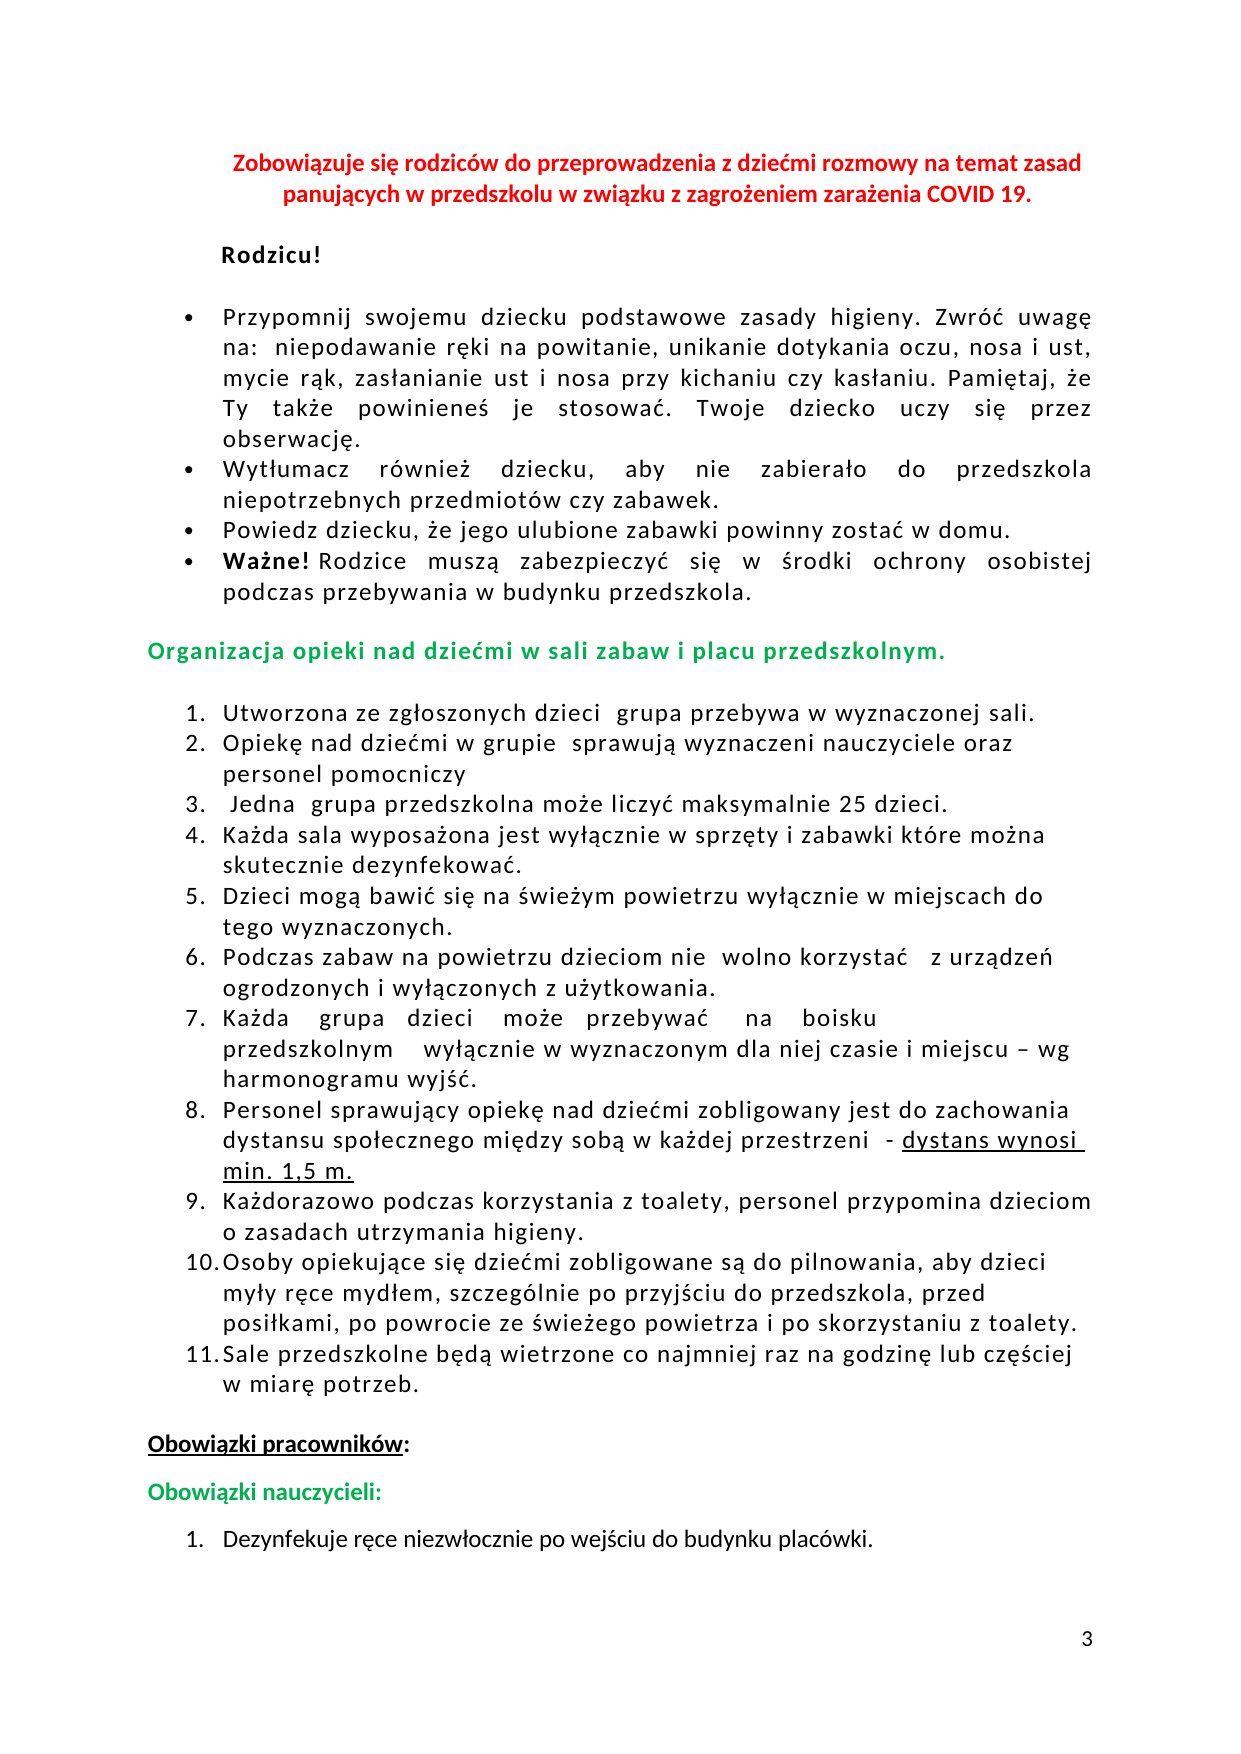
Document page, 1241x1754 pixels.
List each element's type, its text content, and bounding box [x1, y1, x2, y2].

text Zobowiązuje się rodziców do przeprowadzenia z dziećmi rozmowy na temat zasad panujących w przedszkolu w związku z zagrożeniem zarażenia COVID 19. [223, 148, 1093, 209]
text Obowiązki nauczycieli: [148, 1476, 1093, 1506]
list Każda grupa dzieci może przebywać na boisku przedszkolnym wyłącznie w wyznaczonym dla niej czasie i miejscu – wg harmonogramu wyjść. [185, 1002, 1093, 1094]
list Powiedz dziecku, że jego ulubione zabawki powinny zostać w domu. [185, 514, 1093, 545]
list Każdorazowo podczas korzystania z toalety, personel przypomina dzieciom o zasadach utrzymania higieny. [185, 1185, 1093, 1246]
list Dzieci mogą bawić się na świeżym powietrzu wyłącznie w miejscach do tego wyznaczonych. [185, 880, 1093, 941]
text Rodzicu! [221, 239, 1093, 270]
list Ważne! Rodzice muszą zabezpieczyć się w środki ochrony osobistej podczas przebywania w budynku przedszkola. [185, 545, 1093, 606]
list Jedna grupa przedszkolna może liczyć maksymalnie 25 dzieci. [185, 789, 1093, 819]
list Dezynfekuje ręce niezwłocznie po wejściu do budynku placówki. [185, 1523, 1093, 1554]
list Opiekę nad dziećmi w grupie sprawują wyznaczeni nauczyciele oraz personel pomocniczy [185, 728, 1093, 789]
list Każda sala wyposażona jest wyłącznie w sprzęty i zabawki które można skutecznie dezynfekować. [185, 819, 1093, 880]
list Przypomnij swojemu dziecku podstawowe zasady higieny. Zwróć uwagę na: niepodawanie ręki na powitanie, unikanie dotykania oczu, nosa i ust, mycie rąk, zasłanianie ust i nosa przy kichaniu czy kasłaniu. Pamiętaj, że Ty także powinieneś je stosować. Twoje dziecko uczy się przez obserwację. [185, 301, 1093, 453]
list Sale przedszkolne będą wietrzone co najmniej raz na godzinę lub częściej w miarę potrzeb. [185, 1338, 1093, 1399]
text Obowiązki pracowników: [148, 1428, 1093, 1459]
list Wytłumacz również dziecku, aby nie zabierało do przedszkola niepotrzebnych przedmiotów czy zabawek. [185, 453, 1093, 514]
list Podczas zabaw na powietrzu dzieciom nie wolno korzystać z urządzeń ogrodzonych i wyłączonych z użytkowania. [185, 941, 1093, 1002]
list Osoby opiekujące się dziećmi zobligowane są do pilnowania, aby dzieci myły ręce mydłem, szczególnie po przyjściu do przedszkola, przed posiłkami, po powrocie ze świeżego powietrza i po skorzystaniu z toalety. [185, 1246, 1093, 1338]
text Organizacja opieki nad dziećmi w sali zabaw i placu przedszkolnym. [148, 635, 1093, 666]
list Personel sprawujący opiekę nad dziećmi zobligowany jest do zachowania dystansu społecznego między sobą w każdej przestrzeni - dystans wynosi min. 1,5 m. [185, 1094, 1093, 1185]
list Utworzona ze zgłoszonych dzieci grupa przebywa w wyznaczonej sali. [185, 697, 1093, 728]
